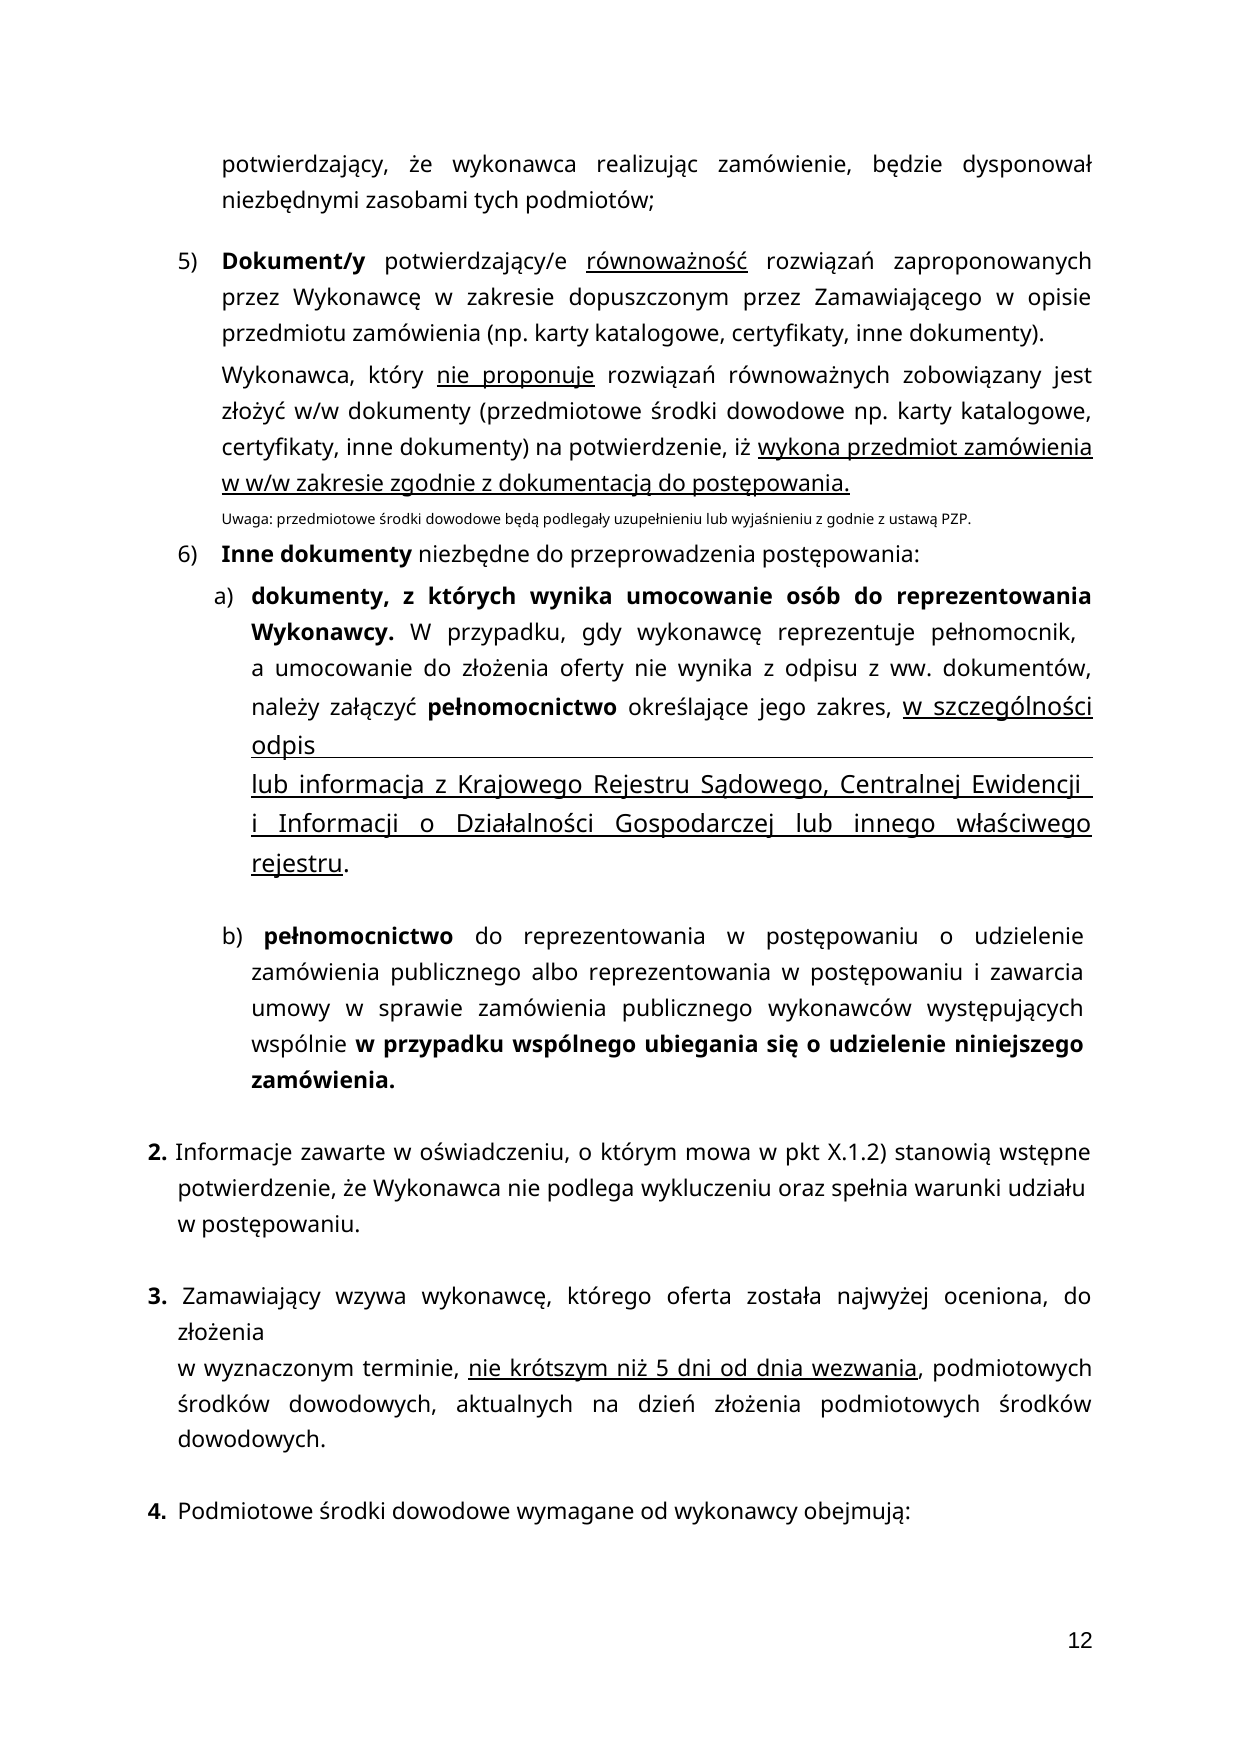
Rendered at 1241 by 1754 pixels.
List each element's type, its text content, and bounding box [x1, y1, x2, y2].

text b) pełnomocnictwo do reprezentowania w postępowaniu o udzielenie zamówienia publicznego albo reprezentowania w postępowaniu i zawarcia umowy w sprawie zamówienia publicznego wykonawców występujących wspólnie w przypadku wspólnego ubiegania się o udzielenie niniejszego zamówienia. [222, 920, 1084, 1095]
list Dokument/y potwierdzający/e równoważność rozwiązań zaproponowanych przez Wykonawcę w zakresie dopuszczonym przez Zamawiającego w opisie przedmiotu zamówienia (np. karty katalogowe, certyfikaty, inne dokumenty). [177, 245, 1093, 348]
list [177, 148, 1093, 215]
text Uwaga: przedmiotowe środki dowodowe będą podlegały uzupełnieniu lub wyjaśnieniu z godnie z ustawą PZP. [221, 509, 1093, 529]
list Podmiotowe środki dowodowe wymagane od wykonawcy obejmują: [148, 1495, 1093, 1527]
text 3. Zamawiający wzywa wykonawcę, którego oferta została najwyżej oceniona, do złożenia w wyznaczonym terminie, nie krótszym niż 5 dni od dnia wezwania, podmiotowych środków dowodowych, aktualnych na dzień złożenia podmiotowych środków dowodowych. [148, 1280, 1093, 1455]
list Inne dokumenty niezbędne do przeprowadzenia postępowania: [177, 538, 1093, 569]
text Wykonawca, który nie proponuje rozwiązań równoważnych zobowiązany jest złożyć w/w dokumenty (przedmiotowe środki dowodowe np. karty katalogowe, certyfikaty, inne dokumenty) na potwierdzenie, iż wykona przedmiot zamówienia w w/w zakresie zgodnie z dokumentacją do postępowania. [221, 359, 1093, 498]
text 2. Informacje zawarte w oświadczeniu, o którym mowa w pkt X.1.2) stanowią wstępne potwierdzenie, że Wykonawca nie podlega wykluczeniu oraz spełnia warunki udziału w postępowaniu. [148, 1136, 1093, 1239]
list dokumenty, z których wynika umocowanie osób do reprezentowania Wykonawcy. W przypadku, gdy wykonawcę reprezentuje pełnomocnik, a umocowanie do złożenia oferty nie wynika z odpisu z ww. dokumentów, należy załączyć pełnomocnictwo określające jego zakres, w szczególności odpis lub informacja z Krajowego Rejestru Sądowego, Centralnej Ewidencji i Informacji o Działalności Gospodarczej lub innego właściwego rejestru. [213, 580, 1093, 879]
